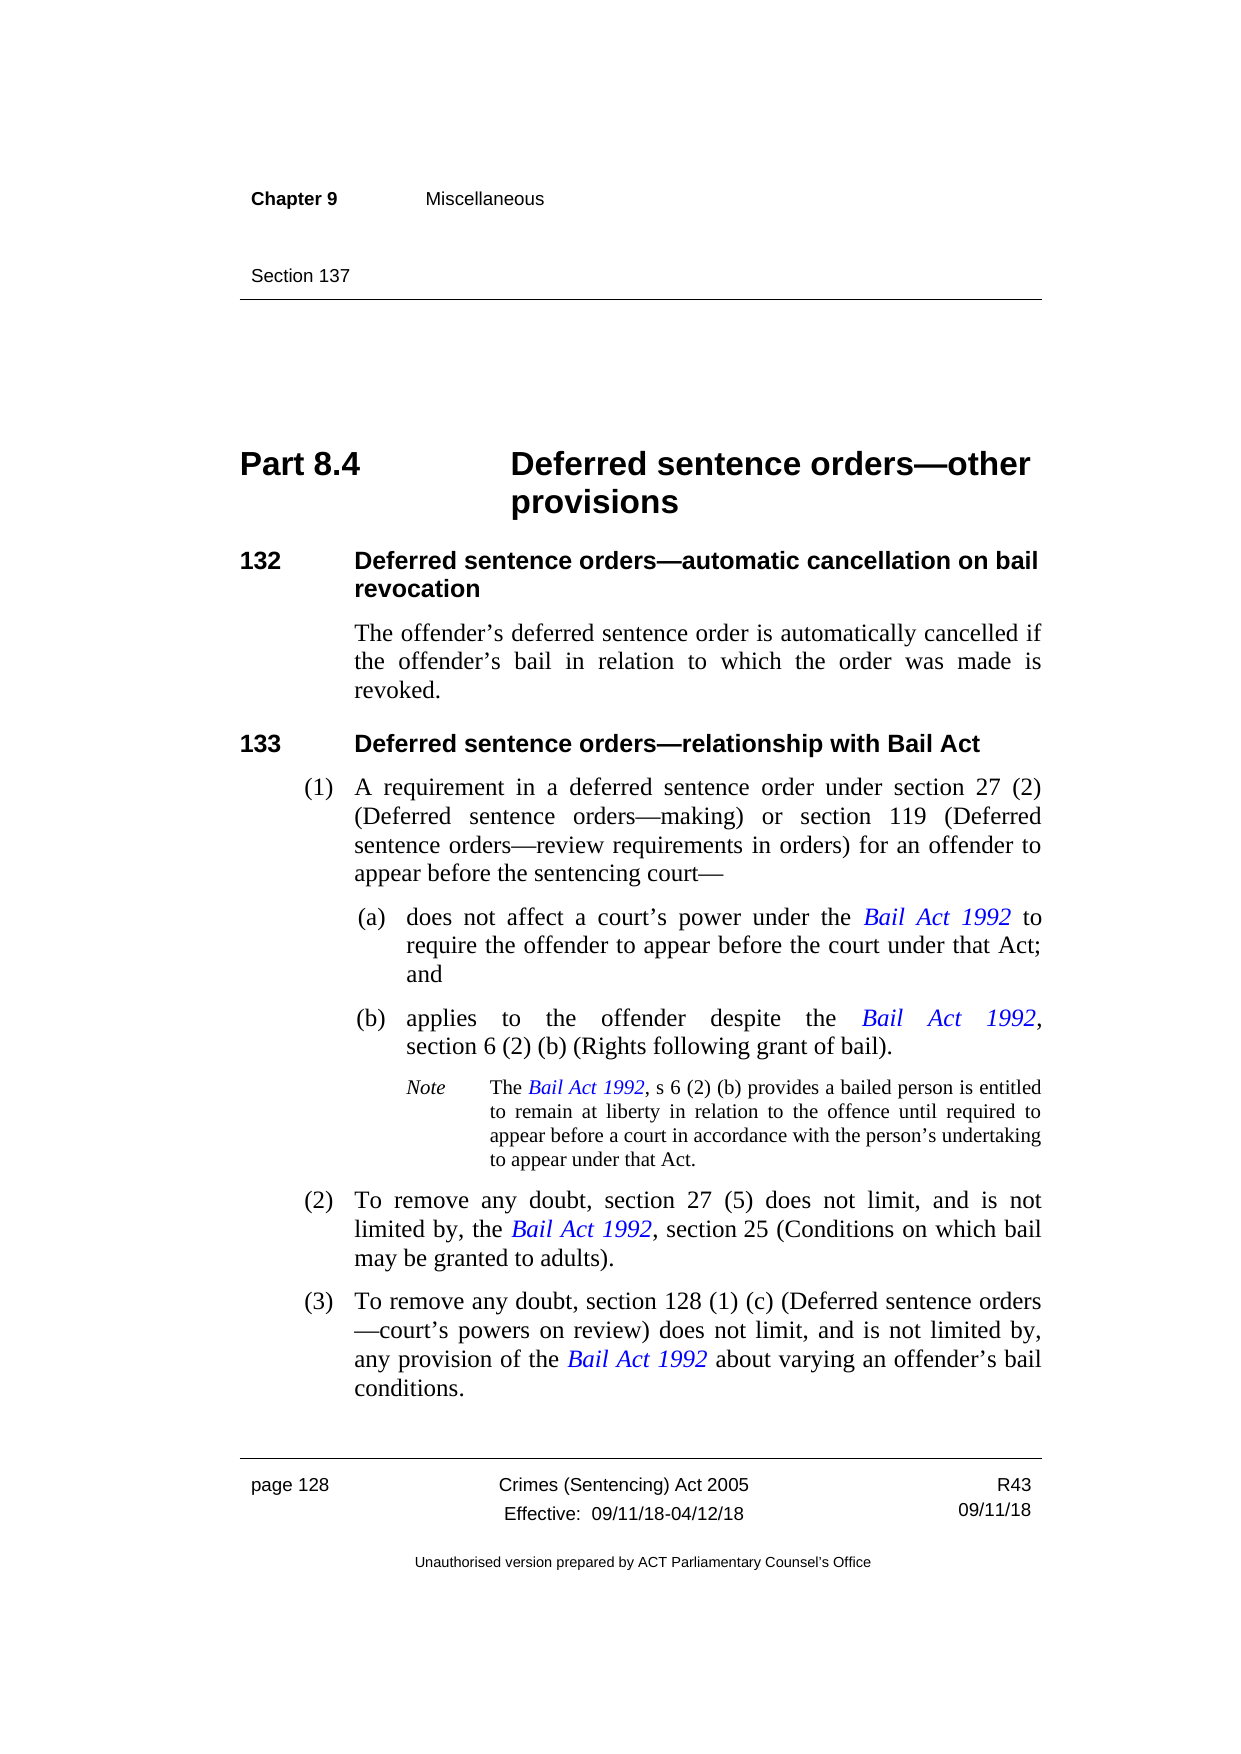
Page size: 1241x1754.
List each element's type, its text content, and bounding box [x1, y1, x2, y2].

text The offender’s deferred sentence order is automatically cancelled if the offender’s bail in relation to which the order was made is revoked. [354, 618, 1042, 704]
text (2) To remove any doubt, section 27 (5) does not limit, and is not limited by, the Bail Act 1992, section 25 (Conditions on which bail may be granted to adults). [239, 1186, 1042, 1272]
text (1) A requirement in a deferred sentence order under section 27 (2) (Deferred sentence orders—making) or section 119 (Deferred sentence orders—review requirements in orders) for an offender to appear before the sentencing court— [239, 772, 1042, 887]
text (a) does not affect a court’s power under the Bail Act 1992 to require the offender to appear before the court under that Act; and [239, 902, 1042, 988]
text Note The Bail Act 1992, s 6 (2) (b) provides a bailed person is entitled to remain at liberty in relation to the offence until required to appear before a court in accordance with the person’s undertaking to appear under that Act. [406, 1075, 1042, 1171]
text 133 Deferred sentence orders—relationship with Bail Act [239, 729, 1042, 758]
text (b) applies to the offender despite the Bail Act 1992, section 6 (2) (b) (Rights following grant of bail). [239, 1003, 1042, 1060]
text 132 Deferred sentence orders—automatic cancellation on bail revocation [239, 546, 1042, 603]
text (3) To remove any doubt, section 128 (1) (c) (Deferred sentence orders—court’s powers on review) does not limit, and is not limited by, any provision of the Bail Act 1992 about varying an offender’s bail conditions. [239, 1286, 1042, 1401]
text Part 8.4 Deferred sentence orders—other provisions [239, 444, 1042, 521]
